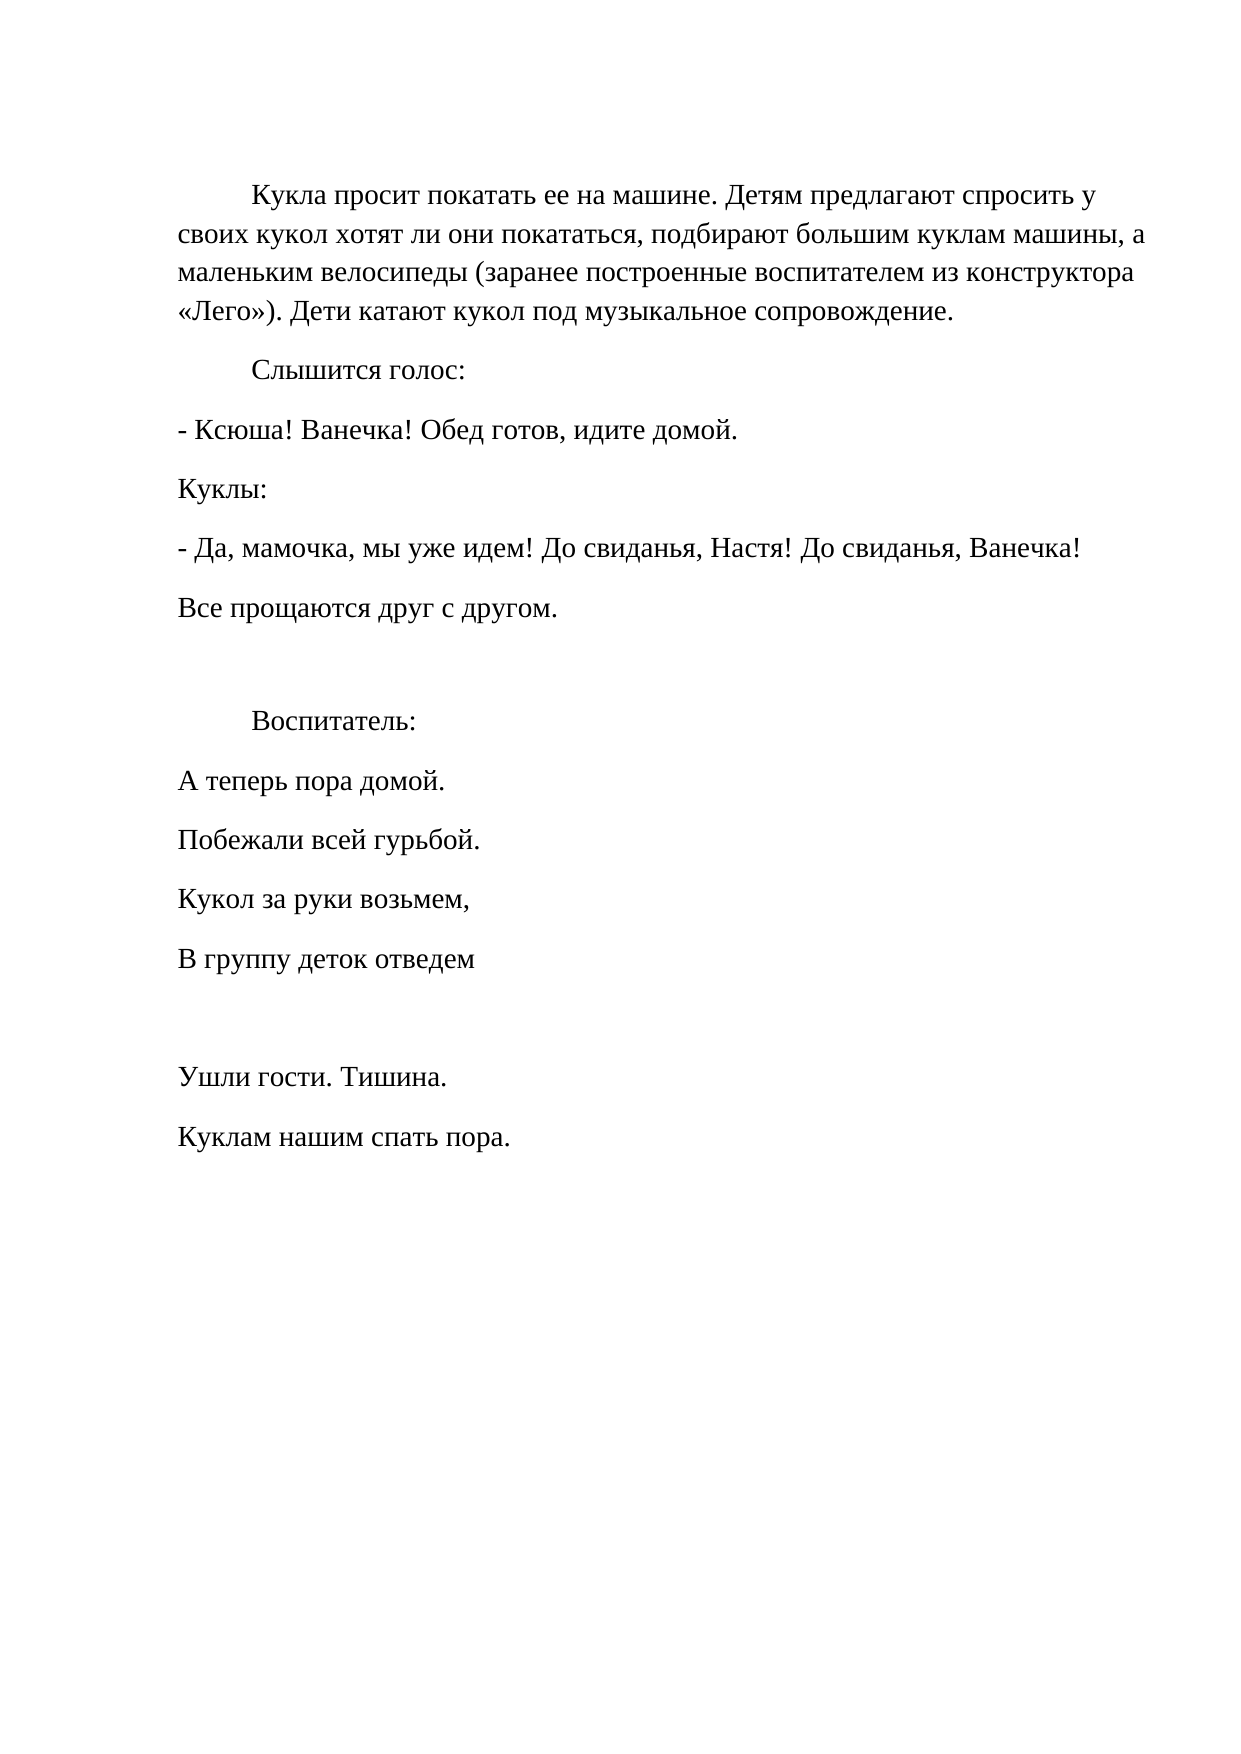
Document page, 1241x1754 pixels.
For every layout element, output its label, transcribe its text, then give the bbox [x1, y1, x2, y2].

text Кукол за руки возьмем, [177, 881, 1152, 915]
text Кукла просит покатать ее на машине. Детям предлагают спросить у своих кукол хотят ли они покататься, подбирают большим куклам машины, а маленьким велосипеды (заранее построенные воспитателем из конструктора «Лего»). Дети катают кукол под музыкальное сопровождение. [177, 177, 1152, 327]
text Ушли гости. Тишина. [177, 1059, 1152, 1093]
text Побежали всей гурьбой. [177, 822, 1152, 856]
text В группу деток отведем [177, 941, 1152, 974]
text Куклы: [177, 471, 1152, 505]
text Воспитатель: [177, 703, 1152, 737]
text - Да, мамочка, мы уже идем! До свиданья, Настя! До свиданья, Ванечка! [177, 531, 1152, 564]
text Все прощаются друг с другом. [177, 590, 1152, 623]
text А теперь пора домой. [177, 763, 1152, 796]
text - Ксюша! Ванечка! Обед готов, идите домой. [177, 412, 1152, 445]
text Куклам нашим спать пора. [177, 1119, 1152, 1152]
text Слышится голос: [177, 352, 1152, 386]
